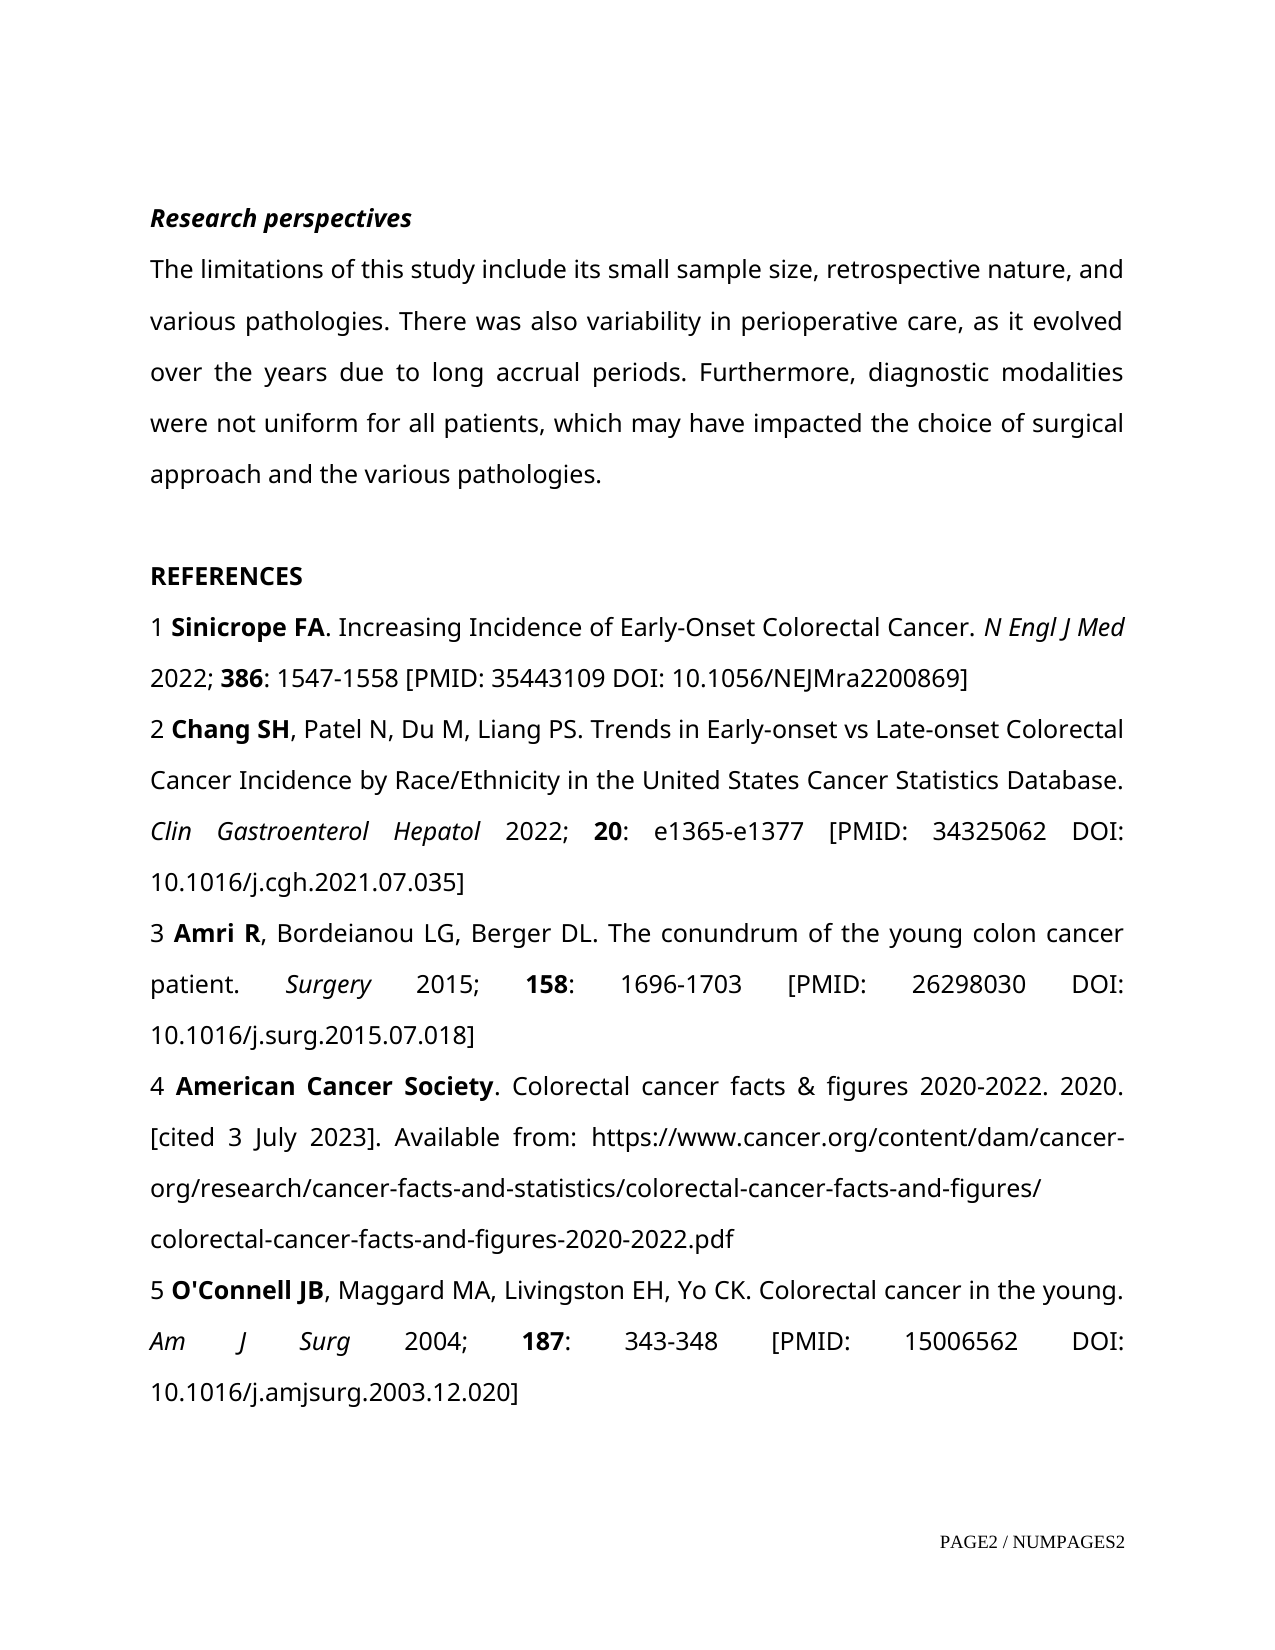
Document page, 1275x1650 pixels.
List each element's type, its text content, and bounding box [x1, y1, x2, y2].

text Research perspectives [150, 201, 1125, 235]
text 3 Amri R, Bordeianou LG, Berger DL. The conundrum of the young colon cancer patient. Surgery 2015; 158: 1696-1703 [PMID: 26298030 DOI: 10.1016/j.surg.2015.07.018] [150, 916, 1125, 1052]
text 5 O'Connell JB, Maggard MA, Livingston EH, Yo CK. Colorectal cancer in the young. Am J Surg 2004; 187: 343-348 [PMID: 15006562 DOI: 10.1016/j.amjsurg.2003.12.020] [150, 1273, 1125, 1409]
text 4 American Cancer Society. Colorectal cancer facts & figures 2020-2022. 2020. [cited 3 July 2023]. Available from: https://www.cancer.org/content/dam/cancer-org/research/cancer-facts-and-statistics/colorectal-cancer-facts-and-figures/colorectal-cancer-facts-and-figures-2020-2022.pdf [150, 1069, 1125, 1256]
text REFERENCES [150, 558, 1125, 592]
text 2 Chang SH, Patel N, Du M, Liang PS. Trends in Early-onset vs Late-onset Colorectal Cancer Incidence by Race/Ethnicity in the United States Cancer Statistics Database. Clin Gastroenterol Hepatol 2022; 20: e1365-e1377 [PMID: 34325062 DOI: 10.1016/j.cgh.2021.07.035] [150, 711, 1125, 899]
text The limitations of this study include its small sample size, retrospective nature, and various pathologies. There was also variability in perioperative care, as it evolved over the years due to long accrual periods. Furthermore, diagnostic modalities were not uniform for all patients, which may have impacted the choice of surgical approach and the various pathologies. [150, 252, 1125, 490]
text 1 Sinicrope FA. Increasing Incidence of Early-Onset Colorectal Cancer. N Engl J Med 2022; 386: 1547-1558 [PMID: 35443109 DOI: 10.1056/NEJMra2200869] [150, 609, 1125, 694]
